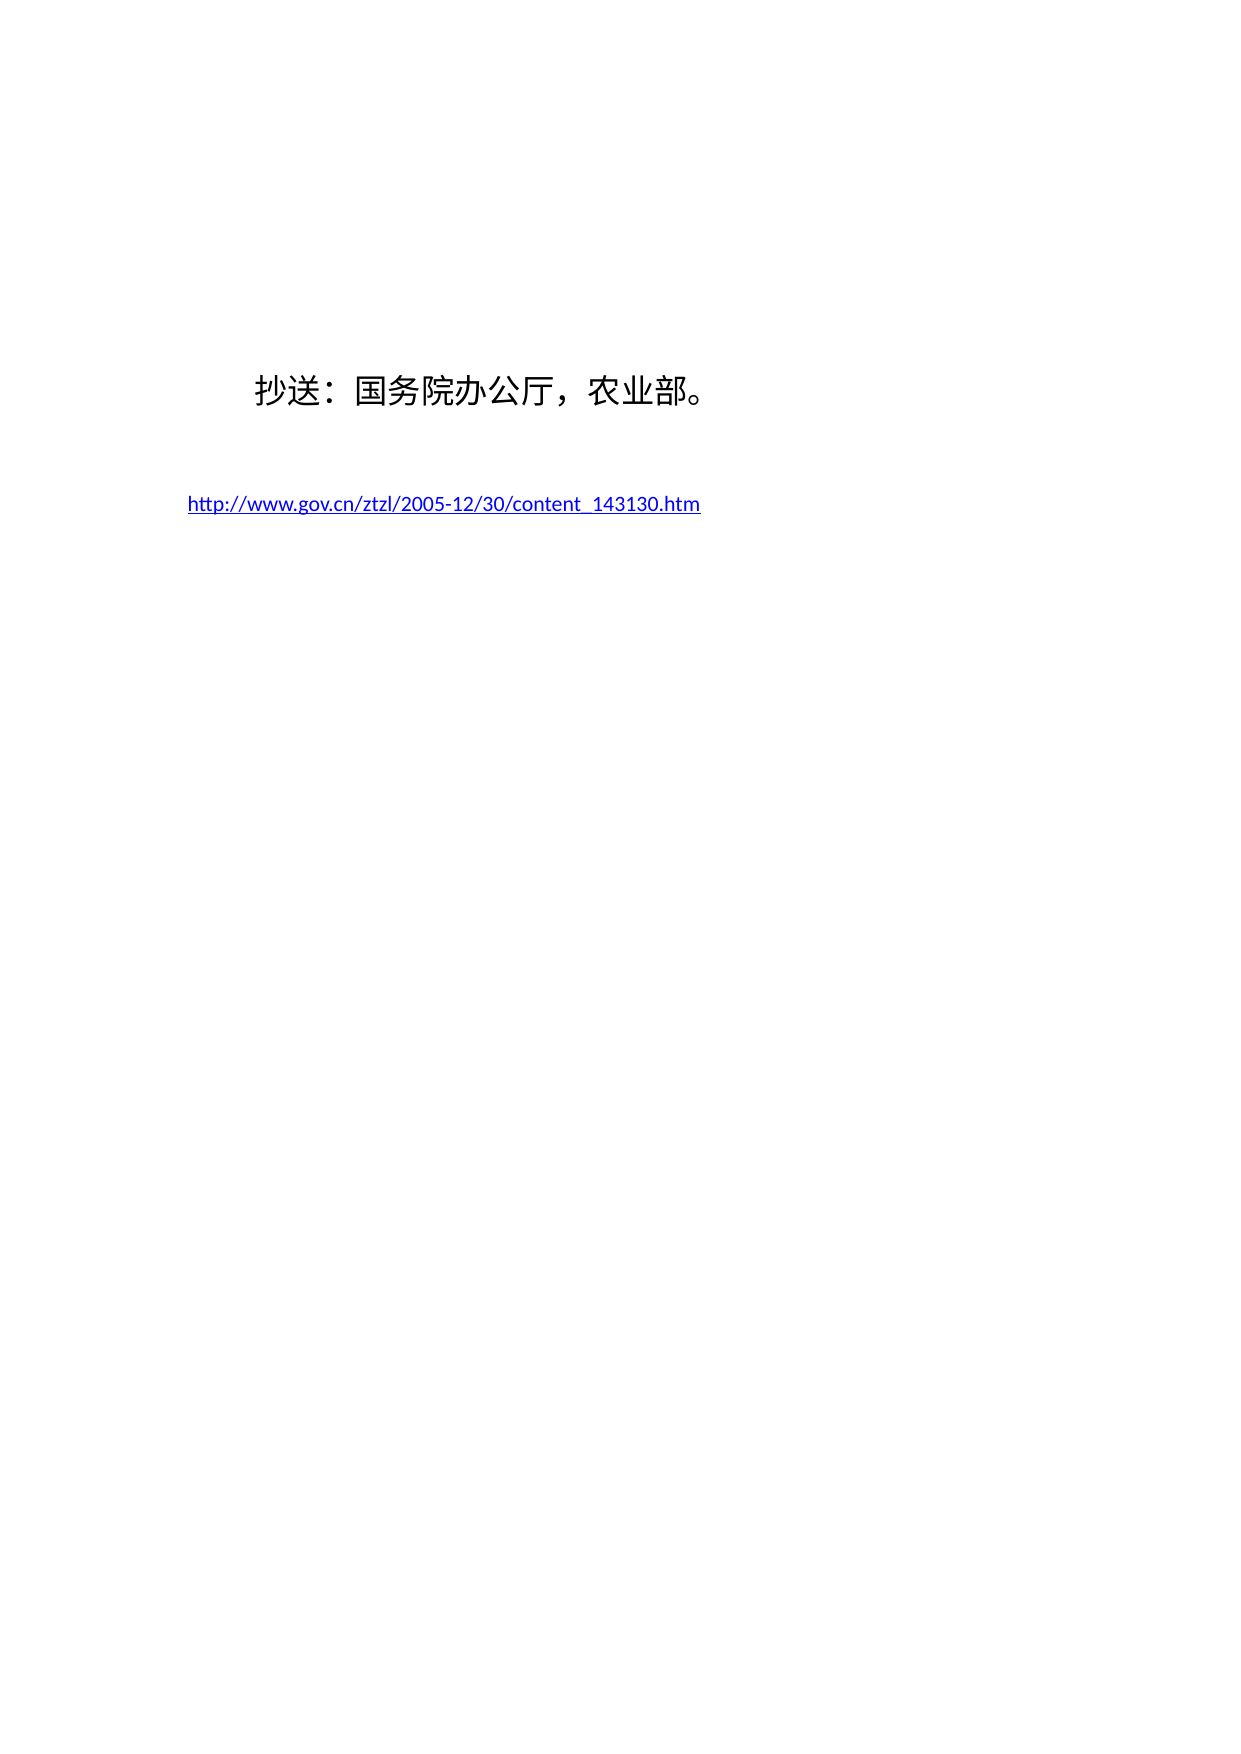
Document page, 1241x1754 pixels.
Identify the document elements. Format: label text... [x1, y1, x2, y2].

text http://www.gov.cn/ztzl/2005-12/30/content_143130.htm [187, 487, 1053, 519]
text 抄送：国务院办公厅，农业部。 [187, 357, 1053, 422]
